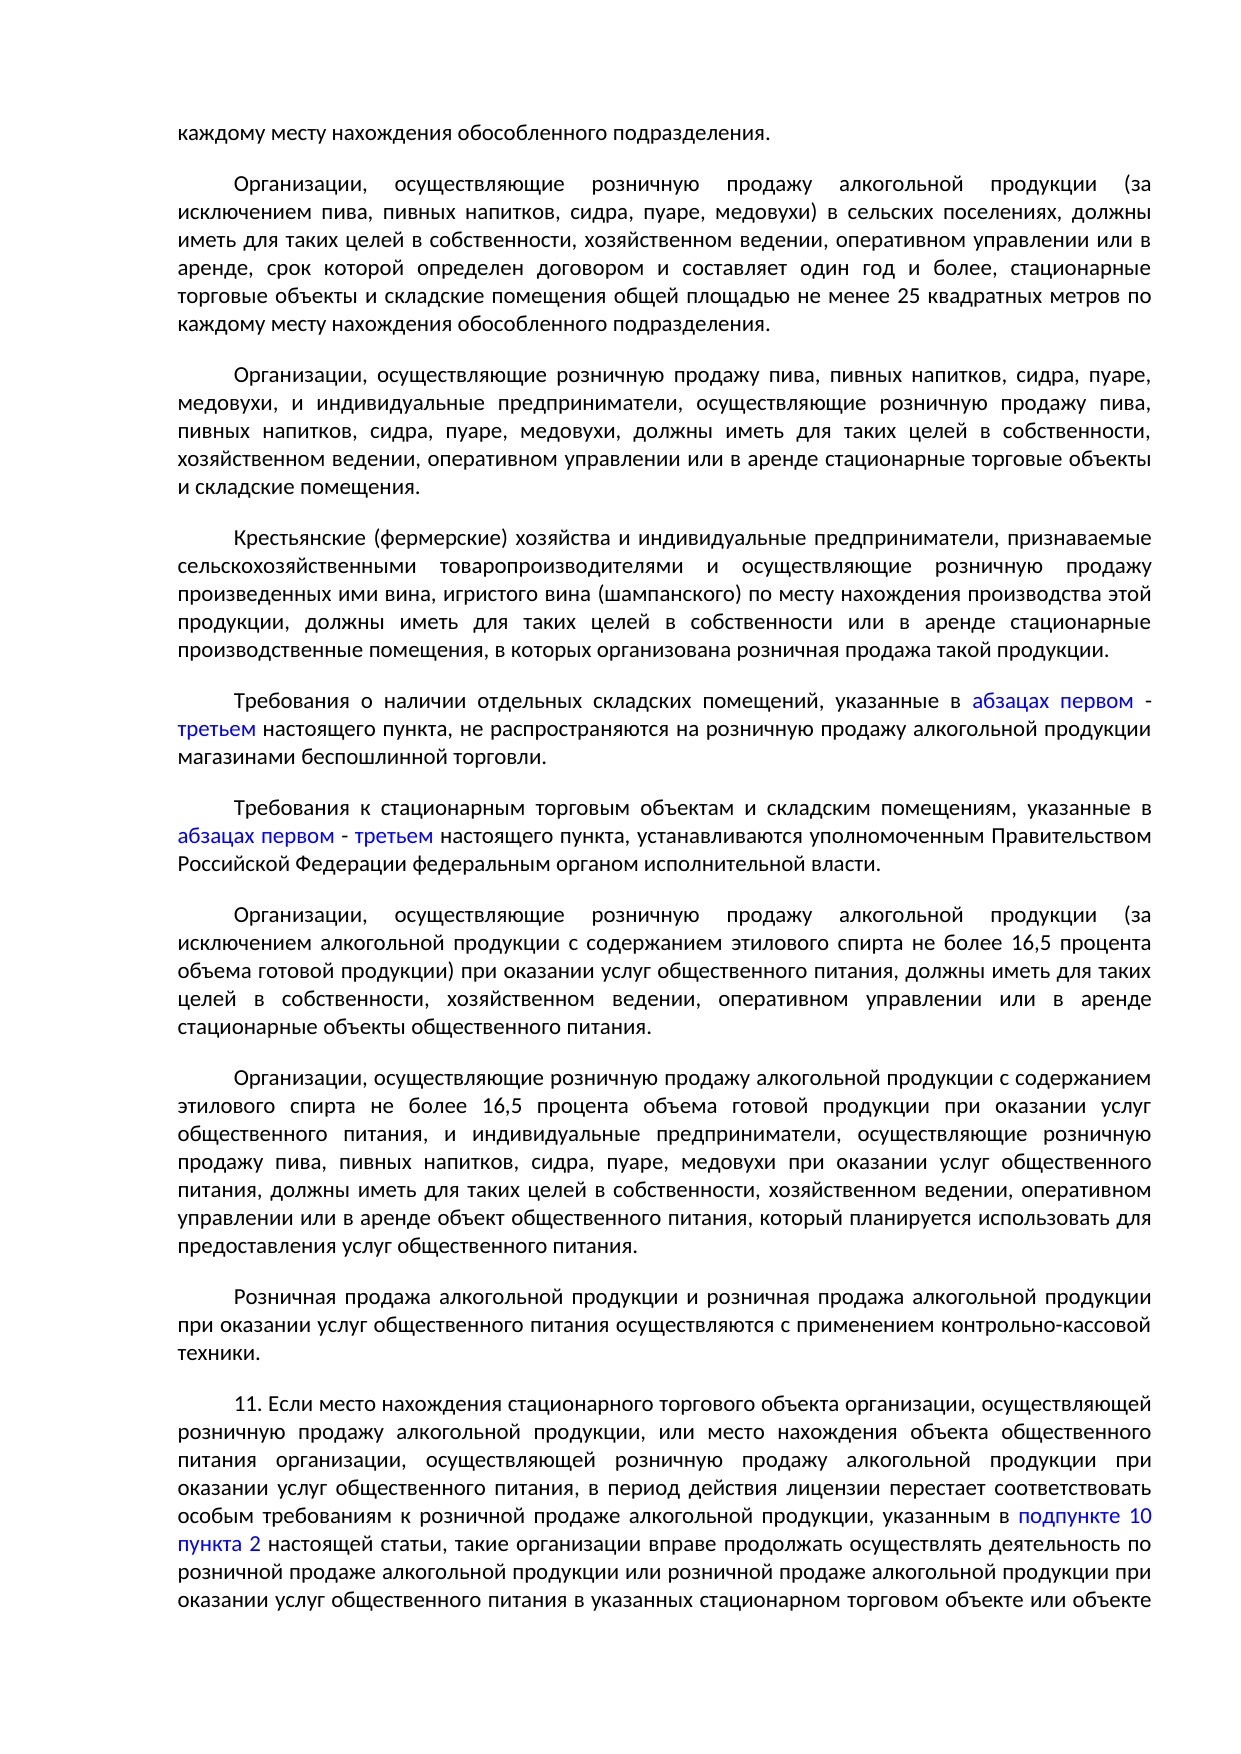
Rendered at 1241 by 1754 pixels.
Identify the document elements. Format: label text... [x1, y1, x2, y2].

text Организации, осуществляющие розничную продажу алкогольной продукции с содержанием этилового спирта не более 16,5 процента объема готовой продукции при оказании услуг общественного питания, и индивидуальные предприниматели, осуществляющие розничную продажу пива, пивных напитков, сидра, пуаре, медовухи при оказании услуг общественного питания, должны иметь для таких целей в собственности, хозяйственном ведении, оперативном управлении или в аренде объект общественного питания, который планируется использовать для предоставления услуг общественного питания. [177, 1063, 1152, 1259]
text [177, 1389, 1152, 1613]
text Розничная продажа алкогольной продукции и розничная продажа алкогольной продукции при оказании услуг общественного питания осуществляются с применением контрольно-кассовой техники. [177, 1282, 1152, 1366]
text Крестьянские (фермерские) хозяйства и индивидуальные предприниматели, признаваемые сельскохозяйственными товаропроизводителями и осуществляющие розничную продажу произведенных ими вина, игристого вина (шампанского) по месту нахождения производства этой продукции, должны иметь для таких целей в собственности или в аренде стационарные производственные помещения, в которых организована розничная продажа такой продукции. [177, 523, 1152, 663]
text Организации, осуществляющие розничную продажу алкогольной продукции (за исключением алкогольной продукции с содержанием этилового спирта не более 16,5 процента объема готовой продукции) при оказании услуг общественного питания, должны иметь для таких целей в собственности, хозяйственном ведении, оперативном управлении или в аренде стационарные объекты общественного питания. [177, 900, 1152, 1040]
text Требования к стационарным торговым объектам и складским помещениям, указанные в абзацах первом - третьем настоящего пункта, устанавливаются уполномоченным Правительством Российской Федерации федеральным органом исполнительной власти. [177, 793, 1152, 877]
text Организации, осуществляющие розничную продажу пива, пивных напитков, сидра, пуаре, медовухи, и индивидуальные предприниматели, осуществляющие розничную продажу пива, пивных напитков, сидра, пуаре, медовухи, должны иметь для таких целей в собственности, хозяйственном ведении, оперативном управлении или в аренде стационарные торговые объекты и складские помещения. [177, 360, 1152, 500]
text Требования о наличии отдельных складских помещений, указанные в абзацах первом - третьем настоящего пункта, не распространяются на розничную продажу алкогольной продукции магазинами беспошлинной торговли. [177, 686, 1152, 770]
text Организации, осуществляющие розничную продажу алкогольной продукции (за исключением пива, пивных напитков, сидра, пуаре, медовухи) в сельских поселениях, должны иметь для таких целей в собственности, хозяйственном ведении, оперативном управлении или в аренде, срок которой определен договором и составляет один год и более, стационарные торговые объекты и складские помещения общей площадью не менее 25 квадратных метров по каждому месту нахождения обособленного подразделения. [177, 169, 1152, 337]
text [177, 118, 1152, 146]
